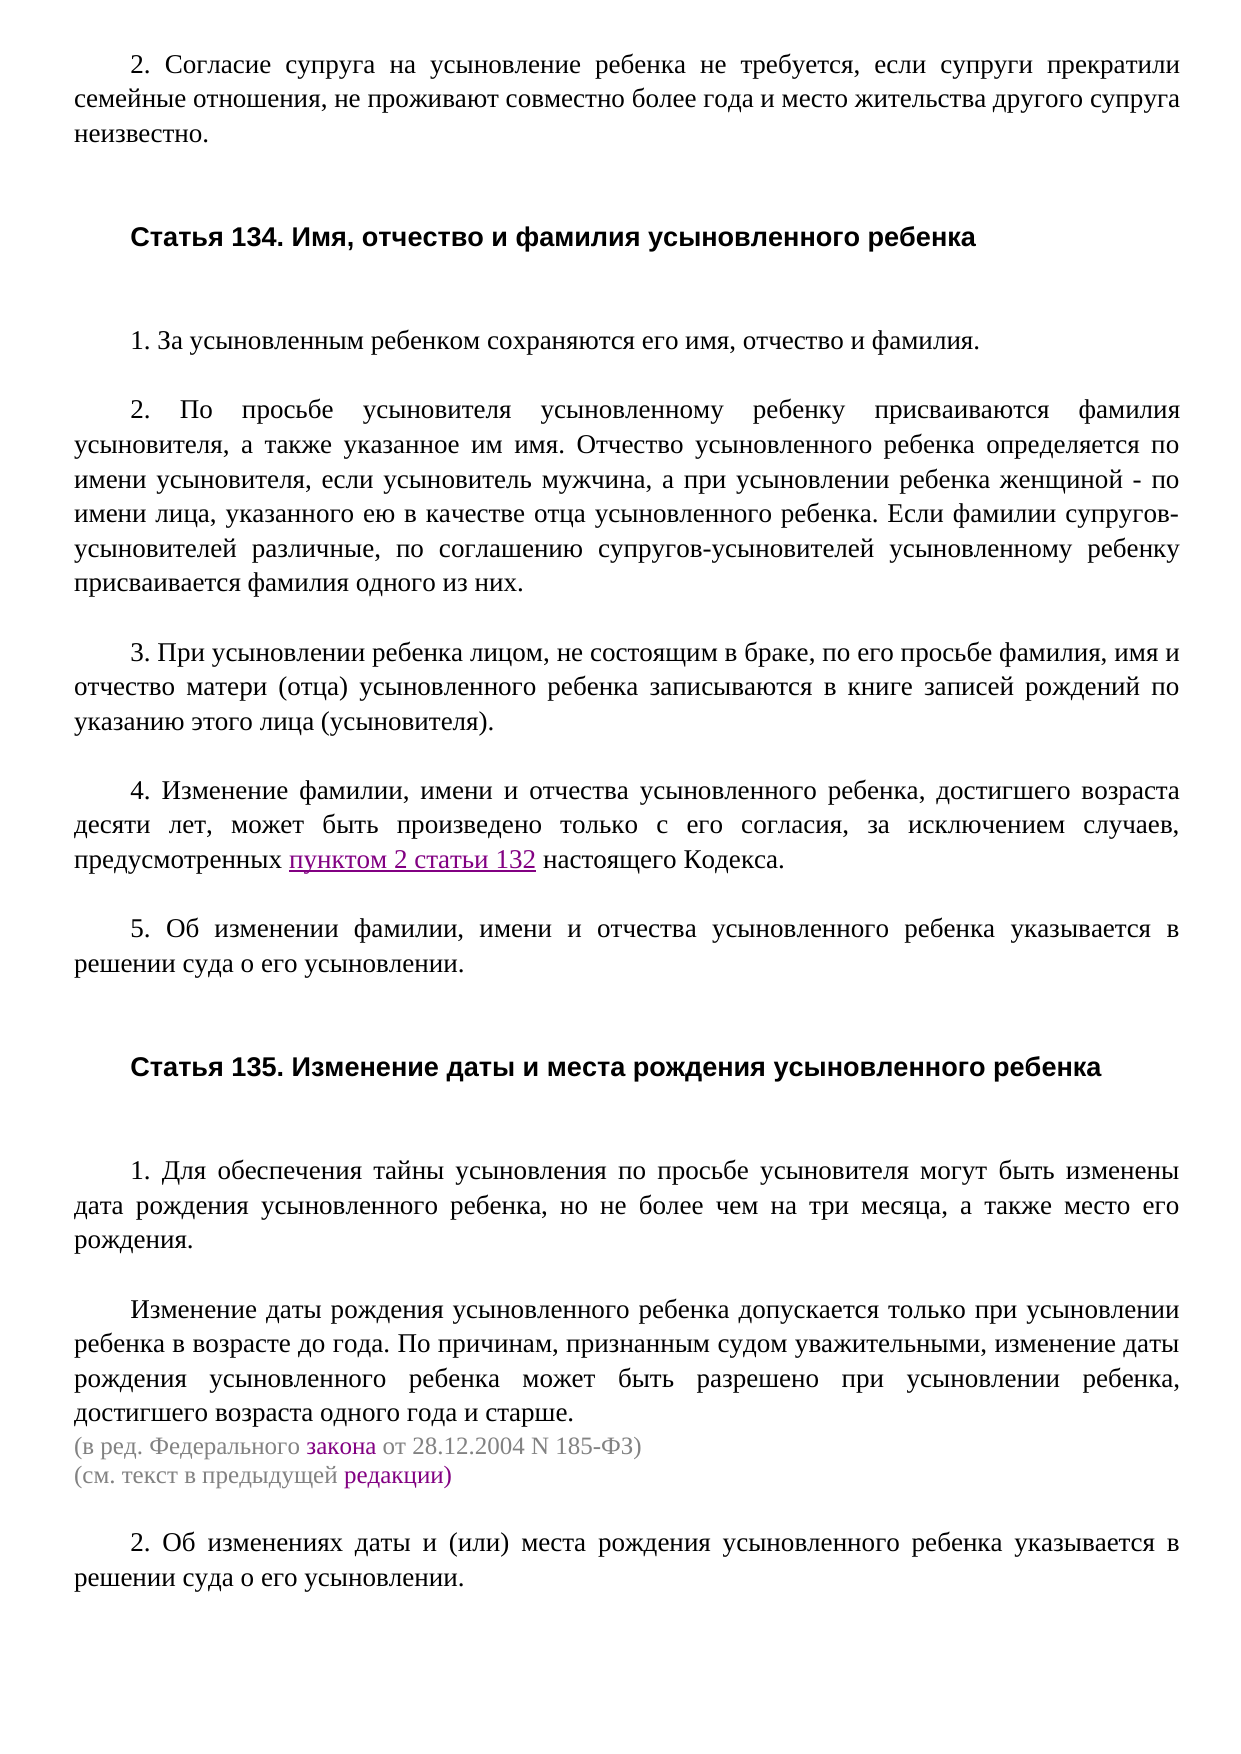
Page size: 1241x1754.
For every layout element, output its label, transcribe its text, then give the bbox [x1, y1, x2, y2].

text (в ред. Федерального закона от 28.12.2004 N 185-ФЗ) [74, 1428, 1181, 1460]
text 5. Об изменении фамилии, имени и отчества усыновленного ребенка указывается в решении суда о его усыновлении. [74, 909, 1181, 978]
text 4. Изменение фамилии, имени и отчества усыновленного ребенка, достигшего возраста десяти лет, может быть произведено только с его согласия, за исключением случаев, предусмотренных пунктом 2 статьи 132 настоящего Кодекса. [74, 771, 1181, 874]
text 2. По просьбе усыновителя усыновленному ребенку присваиваются фамилия усыновителя, а также указанное им имя. Отчество усыновленного ребенка определяется по имени усыновителя, если усыновитель мужчина, а при усыновлении ребенка женщиной - по имени лица, указанного ею в качестве отца усыновленного ребенка. Если фамилии супругов-усыновителей различные, по соглашению супругов-усыновителей усыновленному ребенку присваивается фамилия одного из них. [74, 390, 1181, 598]
text 2. Об изменениях даты и (или) места рождения усыновленного ребенка указывается в решении суда о его усыновлении. [74, 1523, 1181, 1592]
text Статья 134. Имя, отчество и фамилия усыновленного ребенка [74, 217, 1181, 252]
text (см. текст в предыдущей редакции) [74, 1460, 1181, 1488]
text 1. За усыновленным ребенком сохраняются его имя, отчество и фамилия. [74, 321, 1181, 356]
text 1. Для обеспечения тайны усыновления по просьбе усыновителя могут быть изменены дата рождения усыновленного ребенка, но не более чем на три месяца, а также место его рождения. [74, 1151, 1181, 1255]
text 3. При усыновлении ребенка лицом, не состоящим в браке, по его просьбе фамилия, имя и отчество матери (отца) усыновленного ребенка записываются в книге записей рождений по указанию этого лица (усыновителя). [74, 632, 1181, 736]
text Изменение даты рождения усыновленного ребенка допускается только при усыновлении ребенка в возрасте до года. По причинам, признанным судом уважительными, изменение даты рождения усыновленного ребенка может быть разрешено при усыновлении ребенка, достигшего возраста одного года и старше. [74, 1289, 1181, 1428]
text 2. Согласие супруга на усыновление ребенка не требуется, если супруги прекратили семейные отношения, не проживают совместно более года и место жительства другого супруга неизвестно. [74, 44, 1181, 148]
text Статья 135. Изменение даты и места рождения усыновленного ребенка [74, 1047, 1181, 1082]
